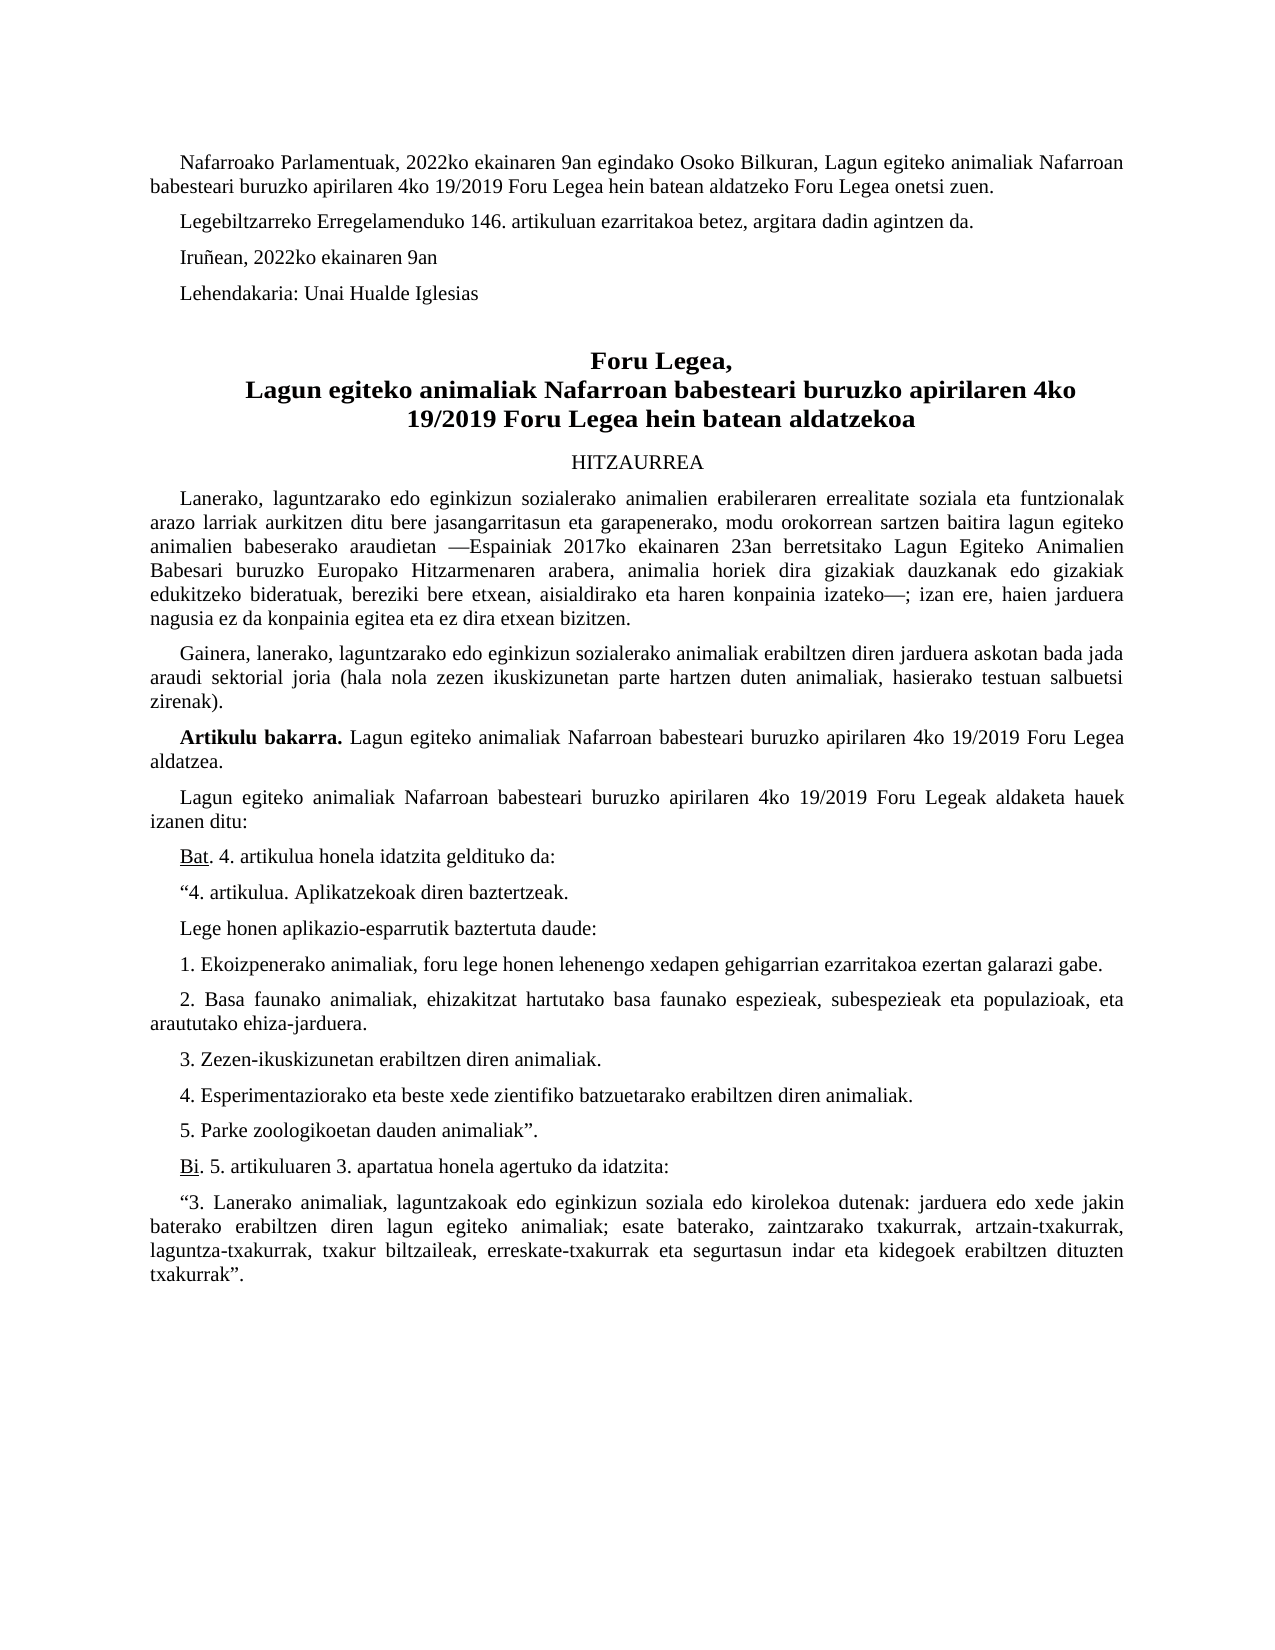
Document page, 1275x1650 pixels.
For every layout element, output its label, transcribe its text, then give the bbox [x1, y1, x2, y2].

text 5. Parke zoologikoetan dauden animaliak”. [150, 1119, 1125, 1143]
text “3. Lanerako animaliak, laguntzakoak edo eginkizun soziala edo kirolekoa dutenak: jarduera edo xede jakin baterako erabiltzen diren lagun egiteko animaliak; esate baterako, zaintzarako txakurrak, artzain-txakurrak, laguntza-txakurrak, txakur biltzaileak, erreskate-txakurrak eta segurtasun indar eta kidegoek erabiltzen dituzten txakurrak”. [150, 1190, 1125, 1286]
text 2. Basa faunako animaliak, ehizakitzat hartutako basa faunako espezieak, subespezieak eta populazioak, eta araututako ehiza-jarduera. [150, 987, 1125, 1035]
text Legebiltzarreko Erregelamenduko 146. artikuluan ezarritakoa betez, argitara dadin agintzen da. [150, 210, 1125, 234]
text Lege honen aplikazio-esparrutik baztertuta daude: [150, 916, 1125, 940]
text Lagun egiteko animaliak Nafarroan babesteari buruzko apirilaren 4ko 19/2019 Foru Legeak aldaketa hauek izanen ditu: [150, 785, 1125, 833]
text 1. Ekoizpenerako animaliak, foru lege honen lehenengo xedapen gehigarrian ezarritakoa ezertan galarazi gabe. [150, 952, 1125, 976]
text “4. artikulua. Aplikatzekoak diren baztertzeak. [150, 880, 1125, 904]
text 4. Esperimentaziorako eta beste xede zientifiko batzuetarako erabiltzen diren animaliak. [150, 1083, 1125, 1107]
text Iruñean, 2022ko ekainaren 9an [150, 245, 1125, 269]
text Lehendakaria: Unai Hualde Iglesias [150, 281, 1125, 305]
text Artikulu bakarra. Lagun egiteko animaliak Nafarroan babesteari buruzko apirilaren 4ko 19/2019 Foru Legea aldatzea. [150, 725, 1125, 773]
text Foru Legea, Lagun egiteko animaliak Nafarroan babesteari buruzko apirilaren 4ko 19/2019 Foru Legea hein batean aldatzekoa [197, 346, 1125, 433]
text 3. Zezen-ikuskizunetan erabiltzen diren animaliak. [150, 1047, 1125, 1071]
text Gainera, lanerako, laguntzarako edo eginkizun sozialerako animaliak erabiltzen diren jarduera askotan bada jada araudi sektorial joria (hala nola zezen ikuskizunetan parte hartzen duten animaliak, hasierako testuan salbuetsi zirenak). [150, 642, 1125, 713]
text Nafarroako Parlamentuak, 2022ko ekainaren 9an egindako Osoko Bilkuran, Lagun egiteko animaliak Nafarroan babesteari buruzko apirilaren 4ko 19/2019 Foru Legea hein batean aldatzeko Foru Legea onetsi zuen. [150, 150, 1125, 198]
text Bat. 4. artikulua honela idatzita geldituko da: [150, 844, 1125, 868]
text HITZAURREA [150, 450, 1125, 474]
text Bi. 5. artikuluaren 3. apartatua honela agertuko da idatzita: [150, 1154, 1125, 1178]
text Lanerako, laguntzarako edo eginkizun sozialerako animalien erabileraren errealitate soziala eta funtzionalak arazo larriak aurkitzen ditu bere jasangarritasun eta garapenerako, modu orokorrean sartzen baitira lagun egiteko animalien babeserako araudietan —Espainiak 2017ko ekainaren 23an berretsitako Lagun Egiteko Animalien Babesari buruzko Europako Hitzarmenaren arabera, animalia horiek dira gizakiak dauzkanak edo gizakiak edukitzeko bideratuak, bereziki bere etxean, aisialdirako eta haren konpainia izateko—; izan ere, haien jarduera nagusia ez da konpainia egitea eta ez dira etxean bizitzen. [150, 486, 1125, 630]
